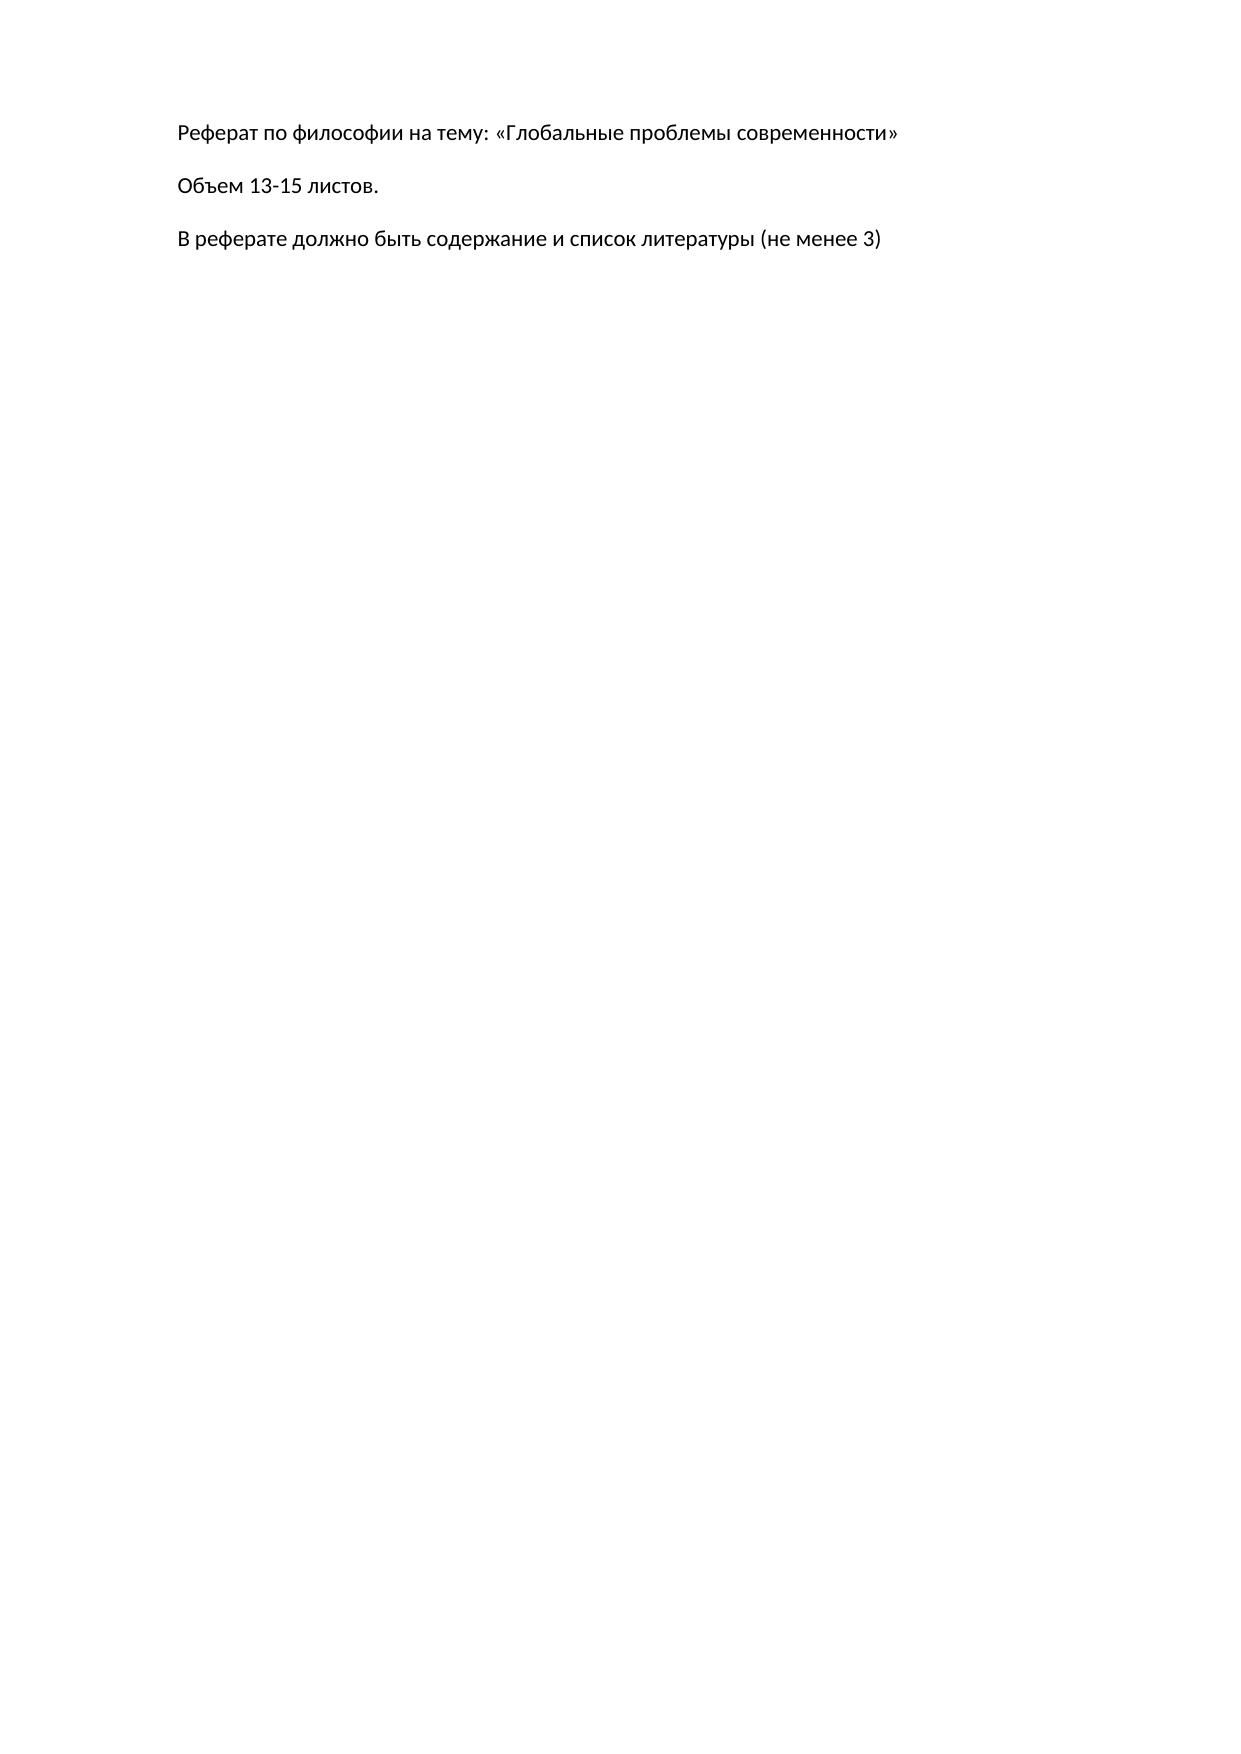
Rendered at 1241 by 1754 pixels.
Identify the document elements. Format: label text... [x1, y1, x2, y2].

text Объем 13-15 листов. [177, 171, 1152, 199]
text Реферат по философии на тему: «Глобальные проблемы современности» [177, 118, 1152, 146]
text В реферате должно быть содержание и список литературы (не менее 3) [177, 224, 1152, 252]
